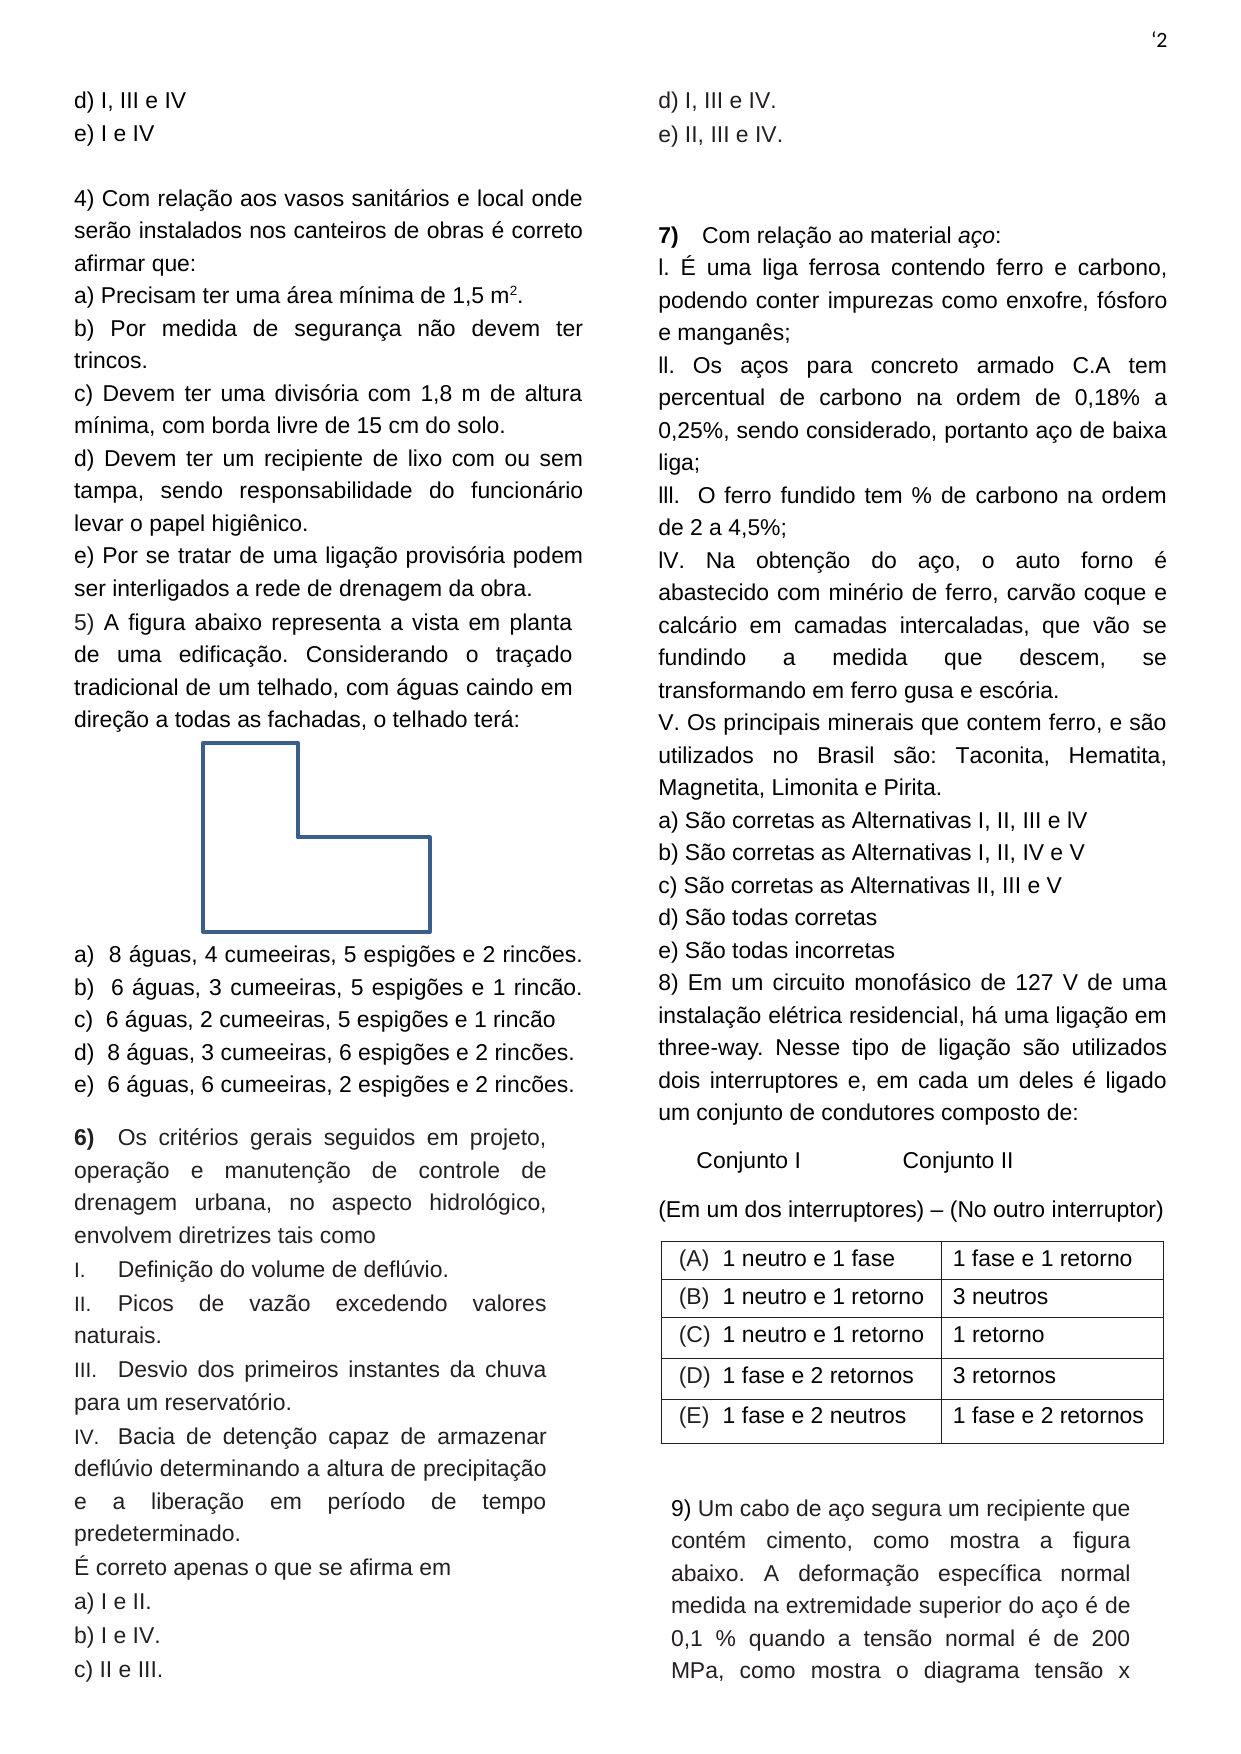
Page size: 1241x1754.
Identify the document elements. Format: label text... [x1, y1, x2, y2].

text 8) Em um circuito monofásico de 127 V de uma instalação elétrica residencial, há uma ligação em three-way. Nesse tipo de ligação são utilizados dois interruptores e, em cada um deles é ligado um conjunto de condutores composto de: [658, 966, 1167, 1129]
list e) São todas incorretas [658, 934, 1167, 966]
text b) I e IV. [74, 1619, 547, 1652]
table_cell 3 retornos [942, 1359, 1163, 1398]
table_cell 1 fase e 2 retornos [662, 1359, 941, 1398]
list b) São corretas as Alternativas I, II, IV e V [658, 836, 1167, 869]
list d) São todas corretas [658, 901, 1167, 934]
text e) 6 águas, 6 cumeeiras, 2 espigões e 2 rincões. [74, 1068, 583, 1101]
table_cell 1 fase e 2 neutros [662, 1400, 941, 1443]
text d) I, III e IV [74, 84, 583, 117]
text e) Por se tratar de uma ligação provisória podem ser interligados a rede de drenagem da obra. [74, 539, 583, 604]
text c) Devem ter uma divisória com 1,8 m de altura mínima, com borda livre de 15 cm do solo. [74, 377, 583, 442]
text a) 8 águas, 4 cumeeiras, 5 espigões e 2 rincões. b) 6 águas, 3 cumeeiras, 5 espigões e 1 rincão. c) 6 águas, 2 cumeeiras, 5 espigões e 1 rincão [74, 938, 583, 1036]
list Desvio dos primeiros instantes da chuva para um reservatório. [74, 1353, 547, 1418]
text e) I e IV [74, 117, 583, 149]
text d) 8 águas, 3 cumeeiras, 6 espigões e 2 rincões. [74, 1036, 583, 1068]
text b) Por medida de segurança não devem ter trincos. [74, 312, 583, 377]
text a) Precisam ter uma área mínima de 1,5 m2. [74, 279, 583, 312]
table_cell 1 neutro e 1 retorno [662, 1280, 941, 1317]
text e) II, III e IV. [658, 118, 1131, 151]
text É correto apenas o que se afirma em [74, 1551, 547, 1584]
list ll. Os aços para concreto armado C.A tem percentual de carbono na ordem de 0,18% a 0,25%, sendo considerado, portanto aço de baixa liga; [658, 349, 1167, 479]
table_cell 1 retorno [942, 1318, 1163, 1357]
list lV. Na obtenção do aço, o auto forno é abastecido com minério de ferro, carvão coque e calcário em camadas intercaladas, que vão se fundindo a medida que descem, se transformando em ferro gusa e escória. [658, 544, 1167, 706]
list Definição do volume de deflúvio. [74, 1253, 547, 1285]
table_cell 1 fase e 2 retornos [942, 1400, 1163, 1443]
list V. Os principais minerais que contem ferro, e são utilizados no Brasil são: Taconita, Hematita, Magnetita, Limonita e Pirita. [658, 706, 1167, 804]
text a) I e II. [74, 1585, 547, 1618]
list l. É uma liga ferrosa contendo ferro e carbono, podendo conter impurezas como enxofre, fósforo e manganês; [658, 251, 1167, 349]
list Picos de vazão excedendo valores naturais. [74, 1287, 547, 1352]
text (Em um dos interruptores) – (No outro interruptor) [658, 1193, 1167, 1225]
text d) I, III e IV. [658, 84, 1131, 117]
table_header 1 fase e 1 retorno [942, 1242, 1163, 1279]
list Bacia de detenção capaz de armazenar deflúvio determinando a altura de precipitação e a liberação em período de tempo predeterminado. [74, 1420, 547, 1550]
text Conjunto I Conjunto II [658, 1144, 1167, 1177]
table_header 1 neutro e 1 fase [662, 1242, 941, 1279]
list lll. O ferro fundido tem % de carbono na ordem de 2 a 4,5%; [658, 479, 1167, 544]
list Os critérios gerais seguidos em projeto, operação e manutenção de controle de drenagem urbana, no aspecto hidrológico, envolvem diretrizes tais como [74, 1121, 547, 1251]
table_cell 3 neutros [942, 1280, 1163, 1317]
list Com relação ao material aço: [658, 219, 1167, 251]
text c) II e III. [74, 1653, 547, 1686]
text 5) A figura abaixo representa a vista em planta de uma edificação. Considerando o traçado tradicional de um telhado, com águas caindo em direção a todas as fachadas, o telhado terá: [74, 606, 573, 736]
table_cell 1 neutro e 1 retorno [662, 1318, 941, 1357]
list c) São corretas as Alternativas II, III e V [658, 869, 1167, 901]
text 4) Com relação aos vasos sanitários e local onde serão instalados nos canteiros de obras é correto afirmar que: [74, 182, 583, 279]
list a) São corretas as Alternativas I, II, III e lV [658, 804, 1167, 836]
text d) Devem ter um recipiente de lixo com ou sem tampa, sendo responsabilidade do funcionário levar o papel higiênico. [74, 442, 583, 539]
